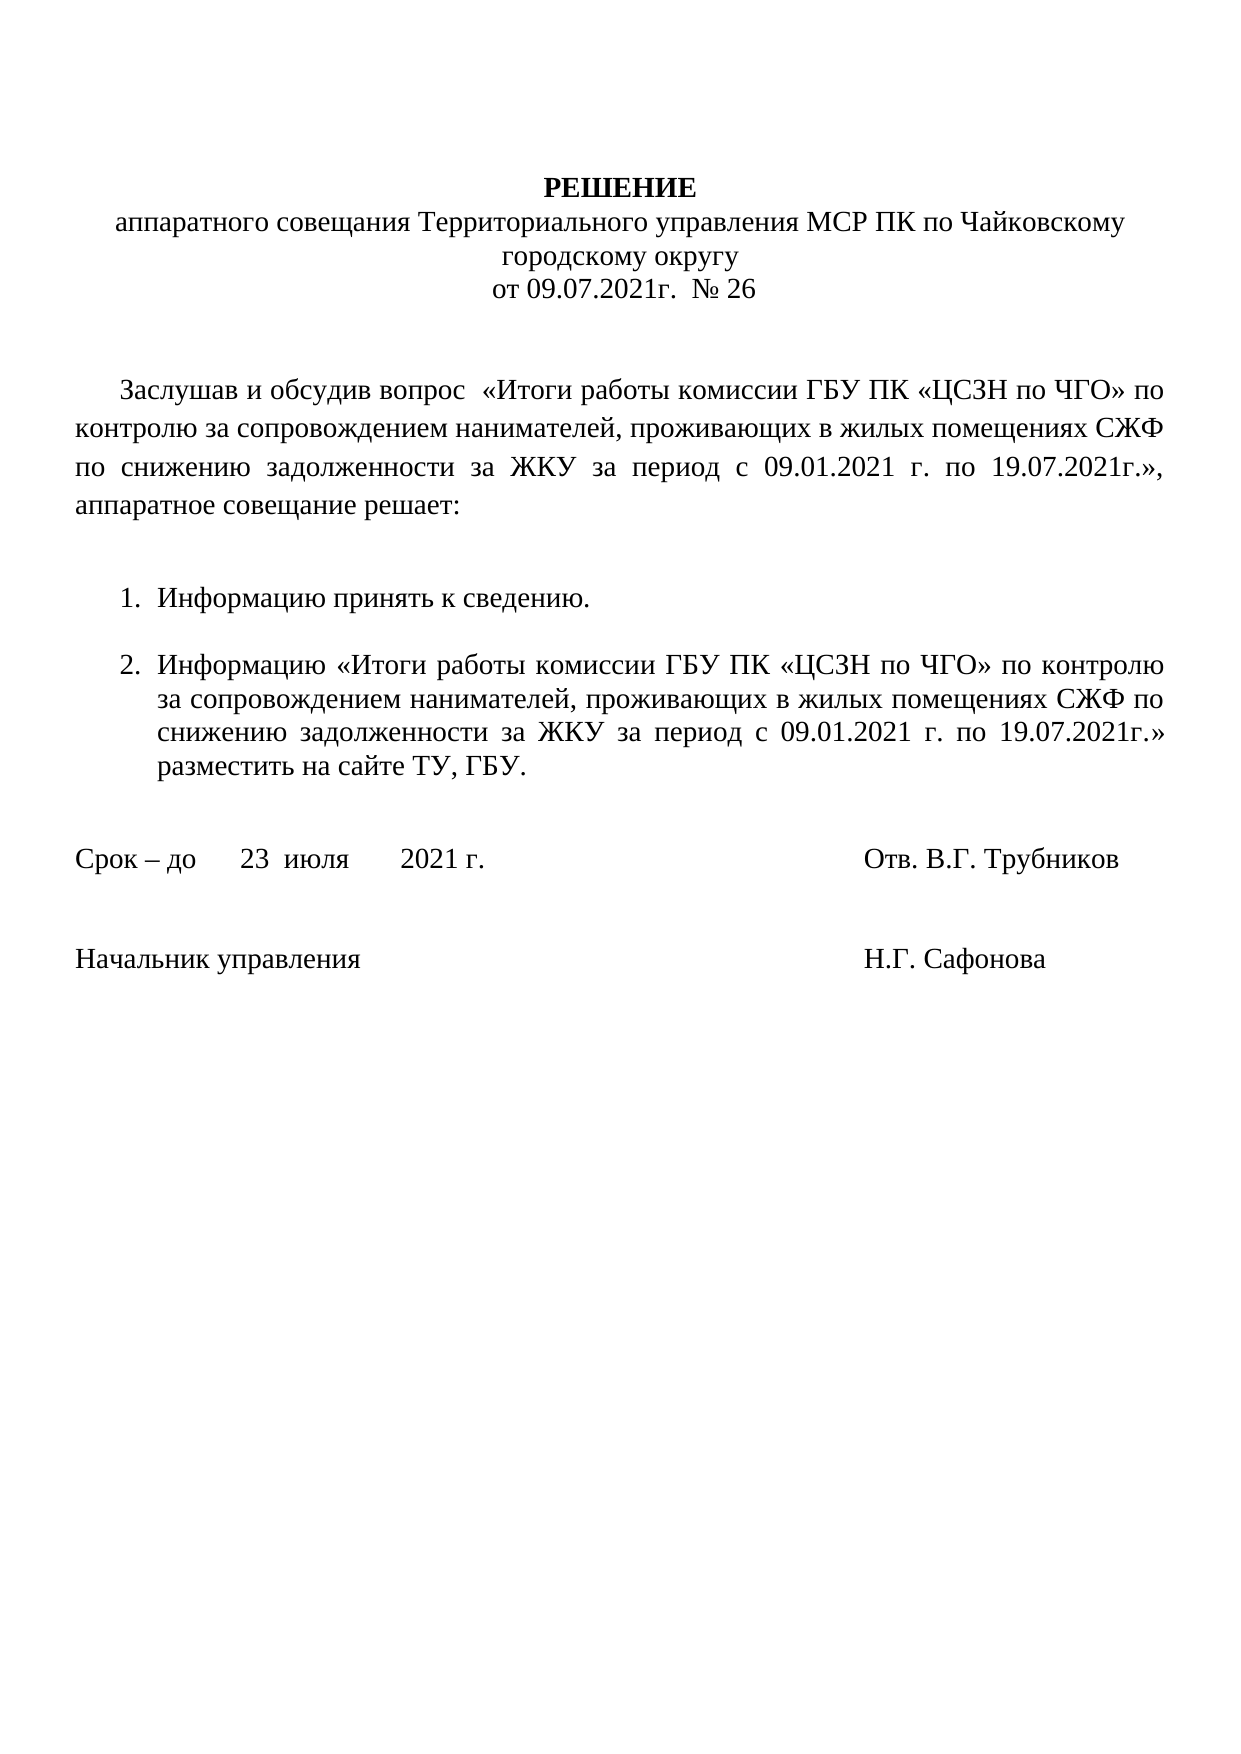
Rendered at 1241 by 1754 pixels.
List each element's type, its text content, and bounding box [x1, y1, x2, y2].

list Информацию «Итоги работы комиссии ГБУ ПК «ЦСЗН по ЧГО» по контролю за сопровождением нанимателей, проживающих в жилых помещениях СЖФ по снижению задолженности за ЖКУ за период с 09.01.2021 г. по 19.07.2021г.» разместить на сайте ТУ, ГБУ. [119, 647, 1165, 782]
list Информацию принять к сведению. [119, 580, 1165, 614]
text аппаратного совещания Территориального управления МСР ПК по Чайковскому городскому округу [75, 204, 1165, 271]
text РЕШЕНИЕ [75, 171, 1165, 204]
text Начальник управления Н.Г. Сафонова [75, 942, 1165, 975]
text Заслушав и обсудив вопрос «Итоги работы комиссии ГБУ ПК «ЦСЗН по ЧГО» по контролю за сопровождением нанимателей, проживающих в жилых помещениях СЖФ по снижению задолженности за ЖКУ за период с 09.01.2021 г. по 19.07.2021г.», аппаратное совещание решает: [75, 372, 1165, 521]
text от 09.07.2021г. № 26 [75, 271, 1165, 305]
text Срок – до 23 июля 2021 г. Отв. В.Г. Трубников [75, 841, 1165, 874]
